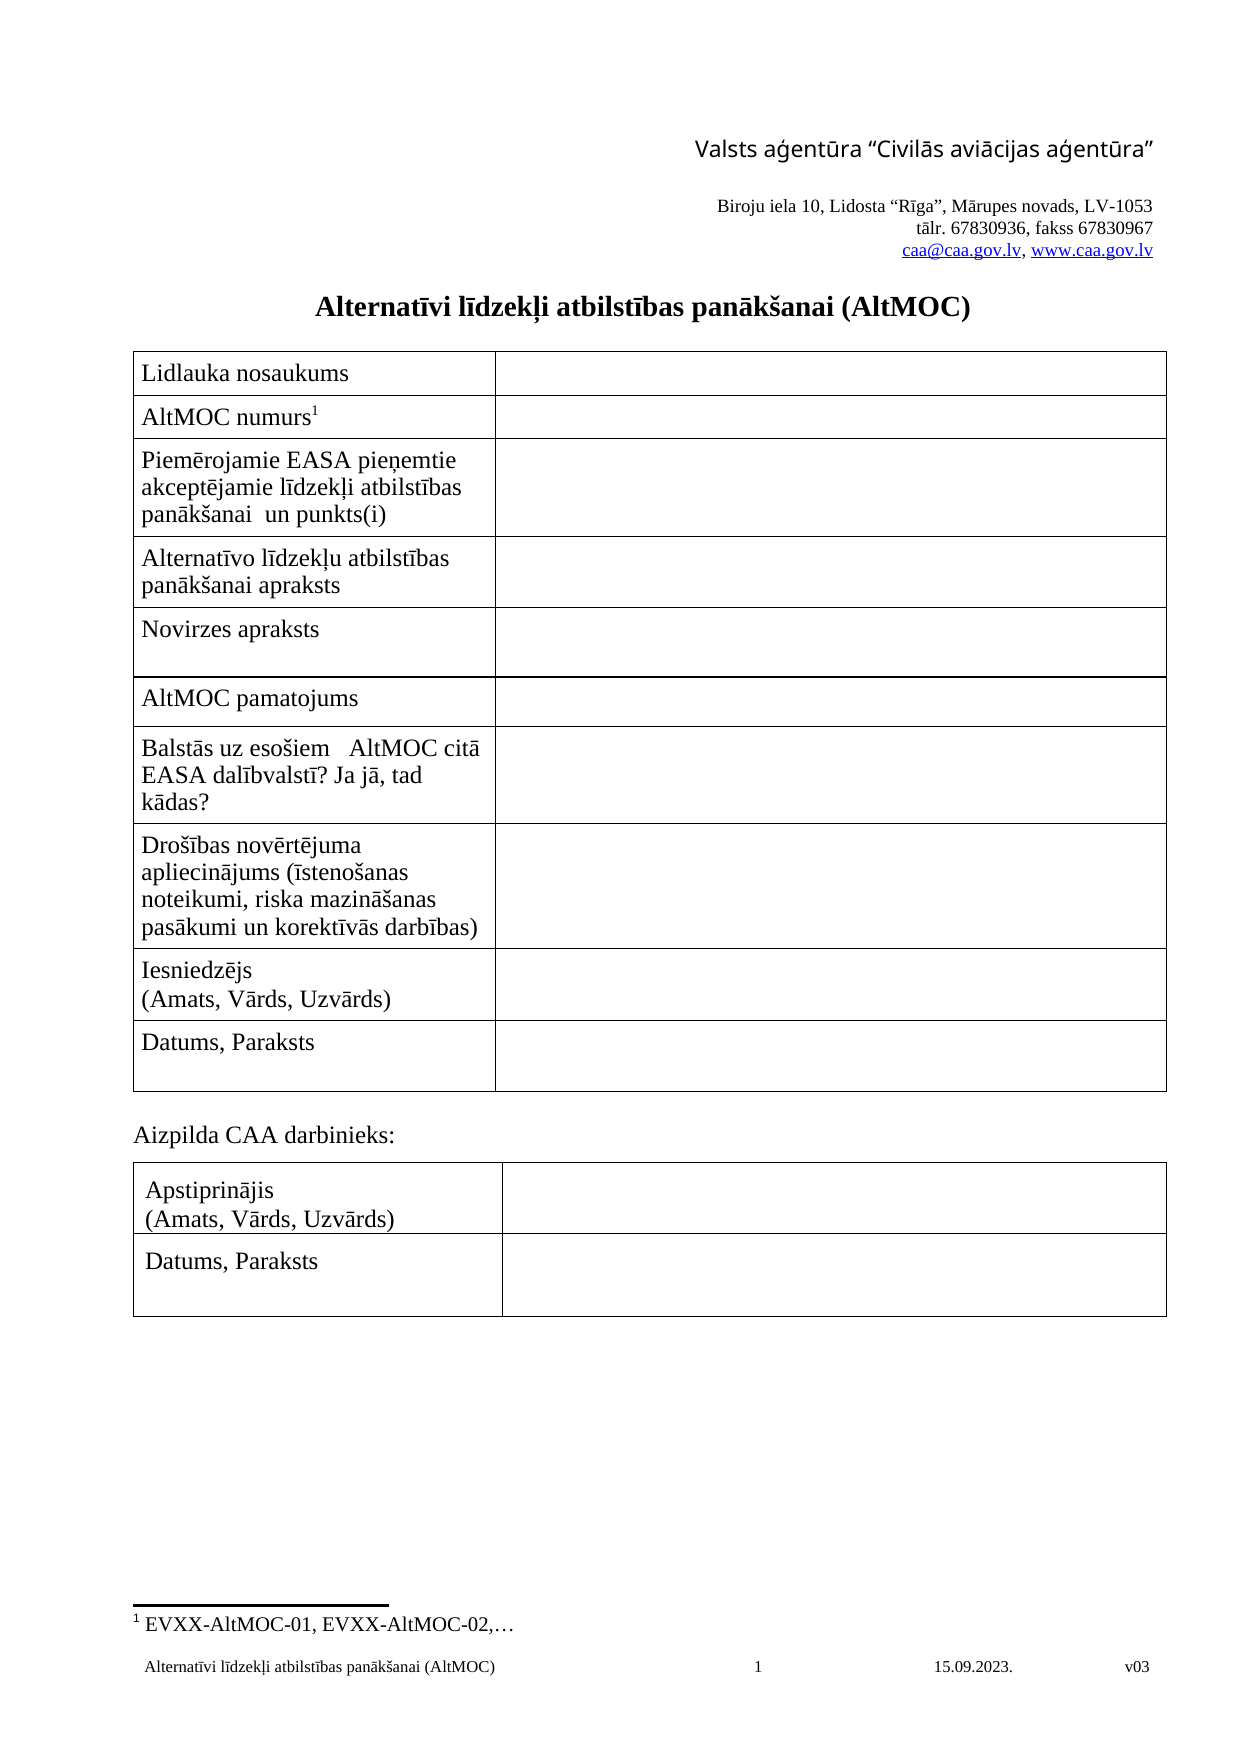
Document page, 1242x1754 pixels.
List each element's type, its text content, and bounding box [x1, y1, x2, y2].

table_header Apstiprinājis (Amats, Vārds, Uzvārds) [134, 1163, 502, 1233]
table_cell Novirzes apraksts [134, 608, 495, 676]
table_cell Balstās uz esošiem AltMOC citā EASA dalībvalstī? Ja jā, tad kādas? [134, 727, 495, 823]
table_cell [503, 1234, 1166, 1316]
table_cell Iesniedzējs (Amats, Vārds, Uzvārds) [134, 949, 495, 1020]
table_cell Datums, Paraksts [134, 1234, 502, 1316]
table_header [496, 352, 1166, 395]
text caa@caa.gov.lv, www.caa.gov.lv [133, 238, 1153, 260]
table_cell AltMOC numurs [134, 396, 495, 438]
text Aizpilda CAA darbinieks: [133, 1120, 1153, 1149]
table_header Lidlauka nosaukums [134, 352, 495, 395]
table_cell [496, 727, 1166, 823]
table_cell [496, 678, 1166, 726]
table_cell [496, 439, 1166, 536]
table_cell Piemērojamie EASA pieņemtie akceptējamie līdzekļi atbilstības panākšanai un punkts(i) [134, 439, 495, 536]
table_cell [496, 824, 1166, 948]
text Biroju iela 10, Lidosta “Rīga”, Mārupes novads, LV-1053 [162, 195, 1153, 217]
text Alternatīvi līdzekļi atbilstības panākšanai (AltMOC) [133, 289, 1153, 322]
table_cell [496, 1021, 1166, 1091]
table_cell AltMOC pamatojums [134, 678, 495, 726]
text tālr. 67830936, fakss 67830967 [133, 217, 1153, 238]
table_cell Drošības novērtējuma apliecinājums (īstenošanas noteikumi, riska mazināšanas pasākumi un korektīvās darbības) [134, 824, 495, 948]
table_cell Datums, Paraksts [134, 1021, 495, 1091]
table_cell Alternatīvo līdzekļu atbilstības panākšanai apraksts [134, 537, 495, 607]
table_cell [496, 608, 1166, 676]
table_cell [496, 537, 1166, 607]
table_cell [496, 949, 1166, 1020]
text Valsts aģentūra “Civilās aviācijas aģentūra” [162, 133, 1153, 164]
table_cell [496, 396, 1166, 438]
table_header [503, 1163, 1166, 1233]
